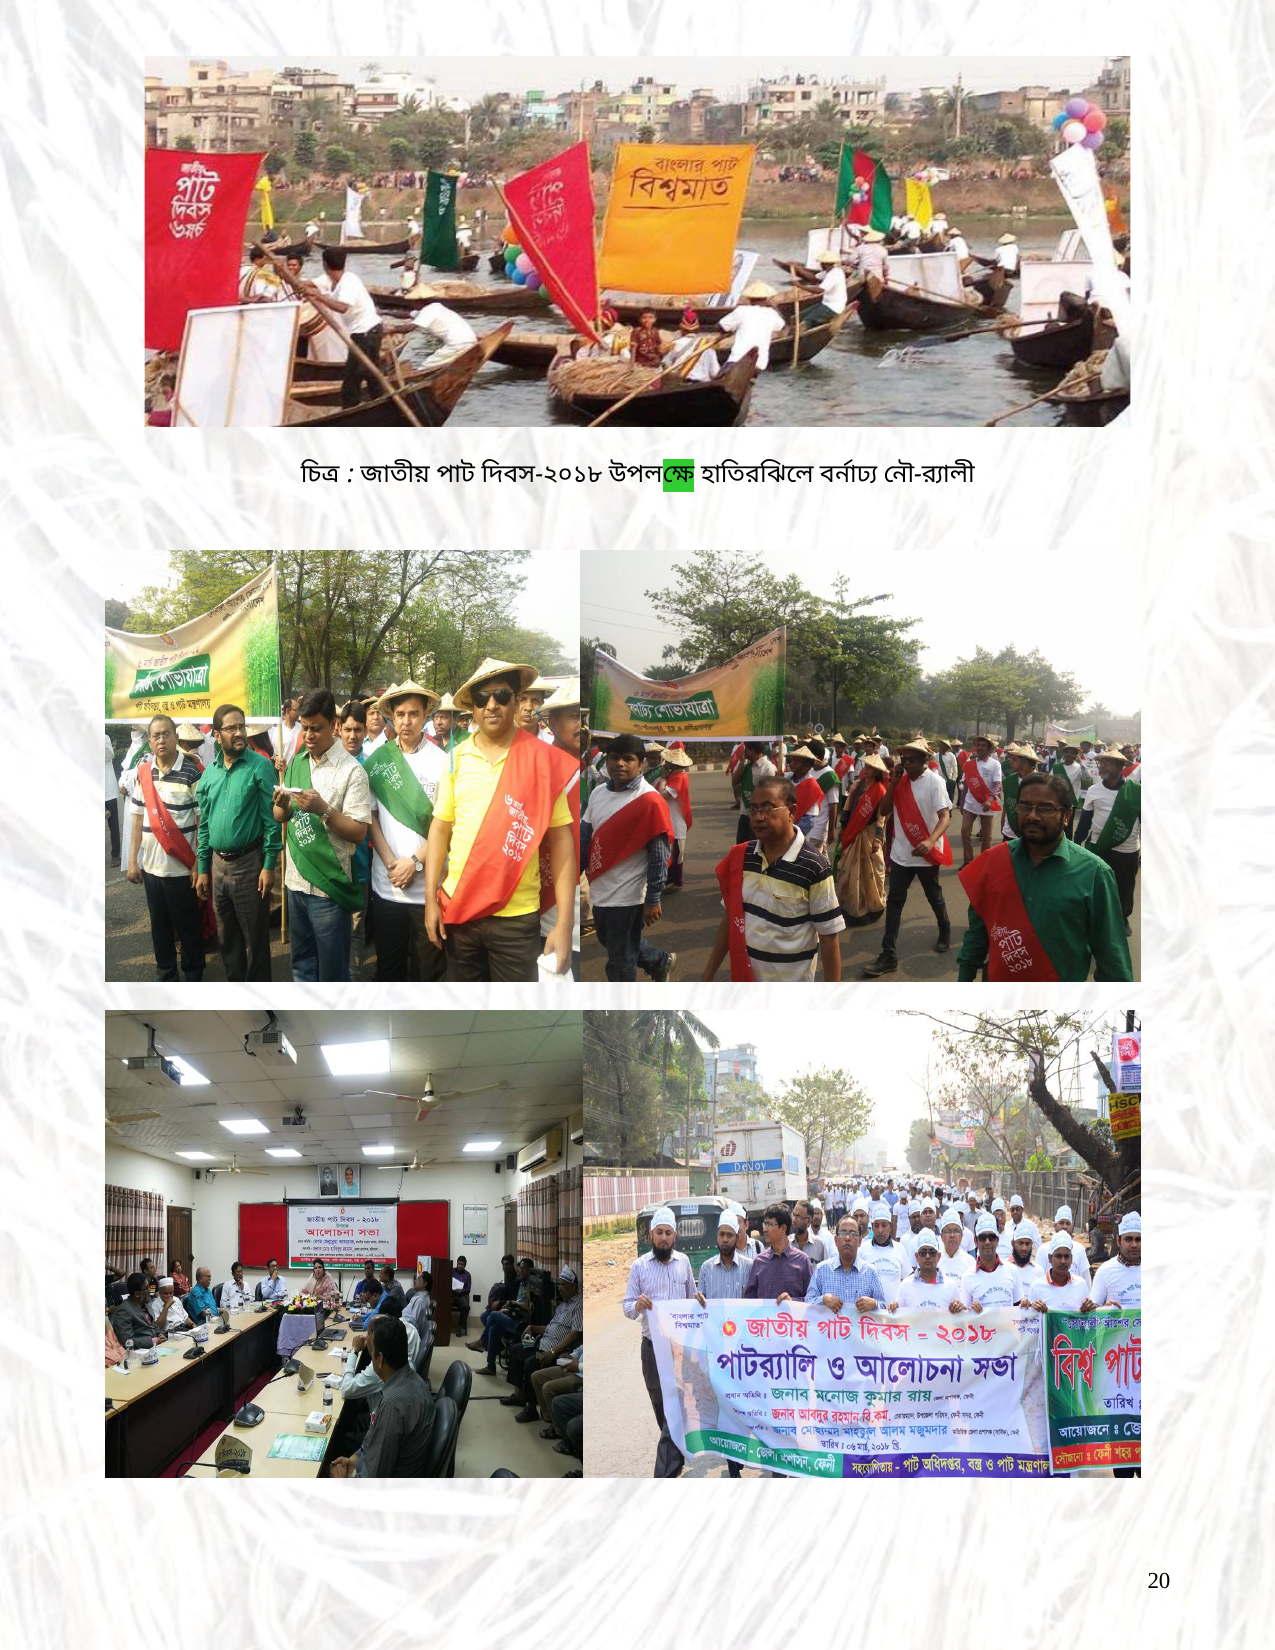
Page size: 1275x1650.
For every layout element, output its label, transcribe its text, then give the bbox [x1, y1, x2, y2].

picture [144, 56, 1131, 427]
picture [105, 1010, 1141, 1478]
picture [105, 550, 1141, 982]
text চিত্র : জাতীয় পাট দিবস-২০১৮ উপলক্ষে হাতিরঝিলে বর্নাঢ্য নৌ-র‌্যালী [105, 455, 1170, 492]
